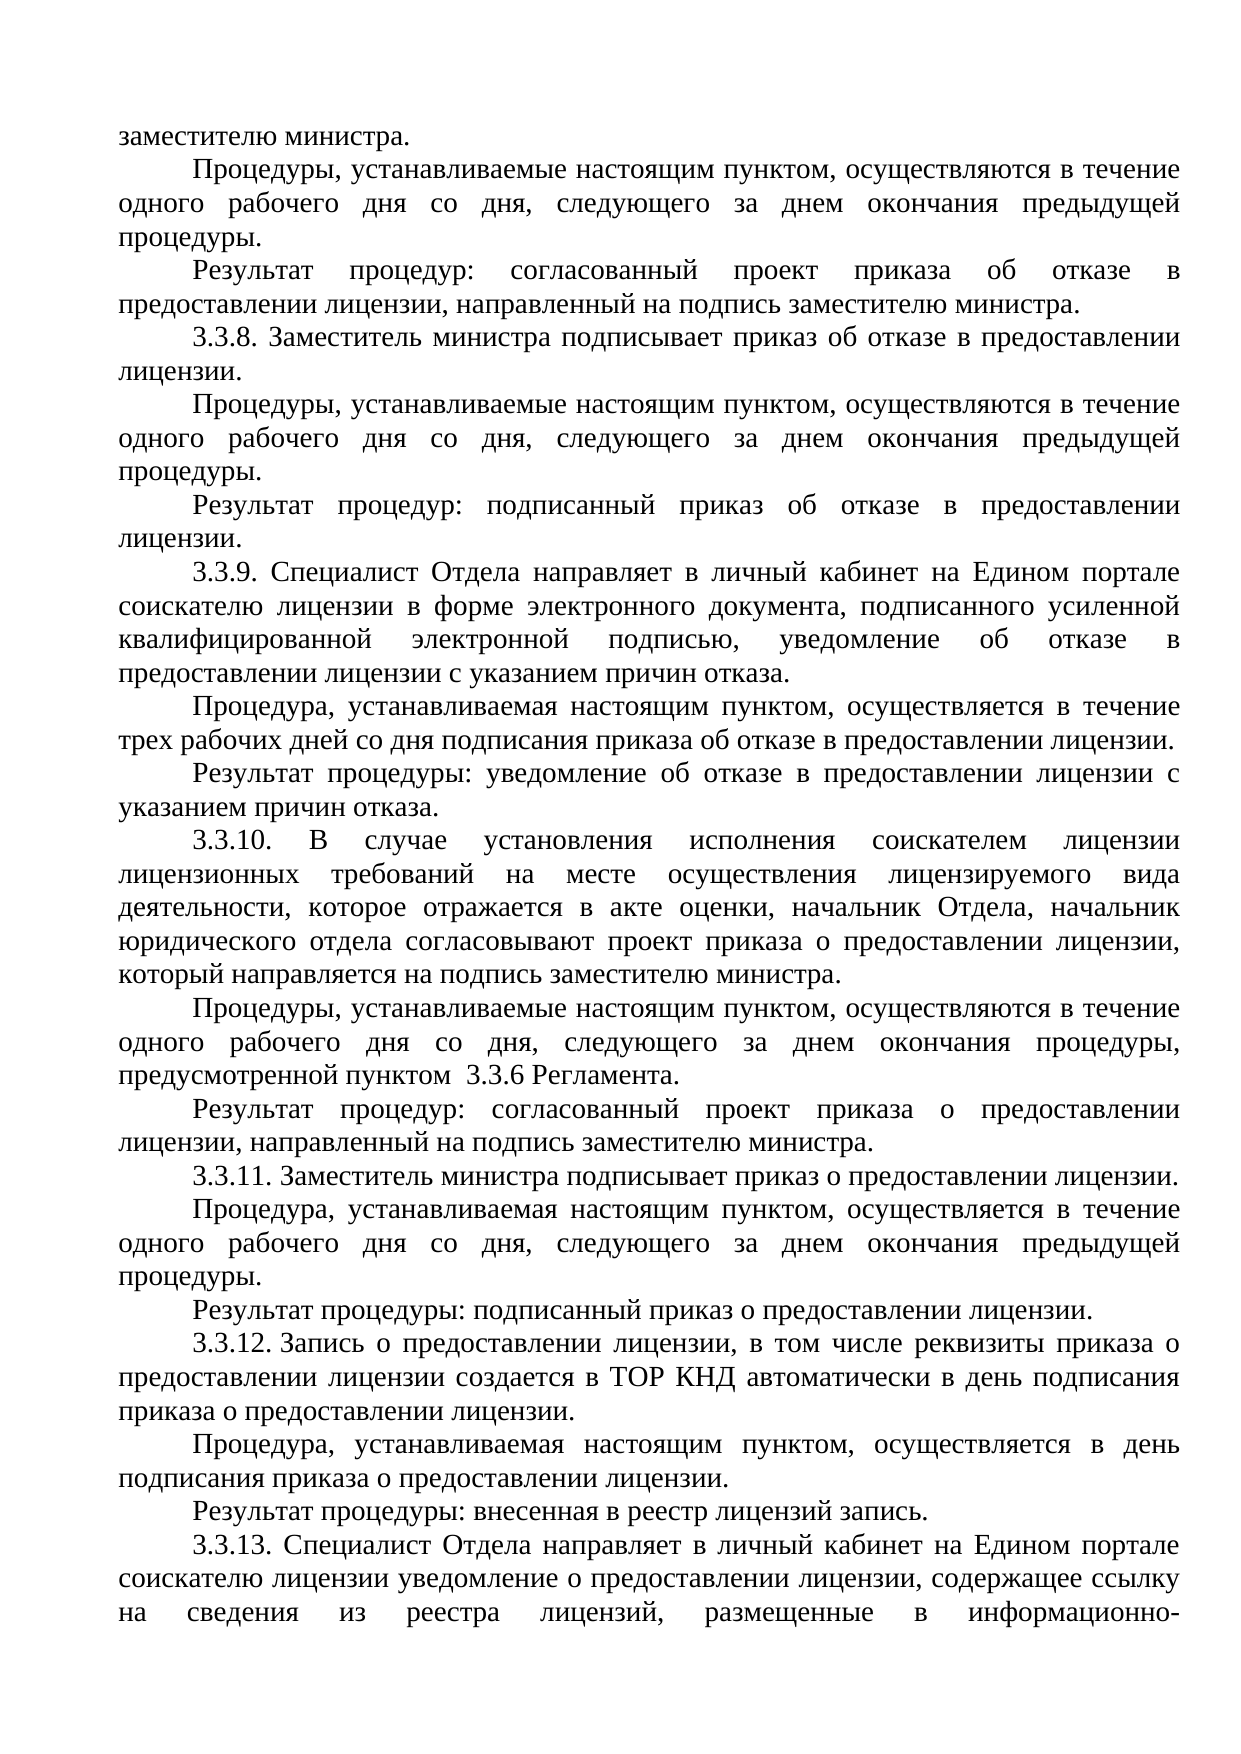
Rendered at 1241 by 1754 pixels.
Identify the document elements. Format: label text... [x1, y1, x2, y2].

text Результат процедур: подписанный приказ об отказе в предоставлении лицензии. [118, 487, 1181, 554]
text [118, 118, 1181, 152]
text Процедура, устанавливаемая настоящим пунктом, осуществляется в день подписания приказа о предоставлении лицензии. [118, 1426, 1181, 1493]
text Результат процедуры: уведомление об отказе в предоставлении лицензии с указанием причин отказа. [118, 755, 1181, 822]
text Процедура, устанавливаемая настоящим пунктом, осуществляется в течение одного рабочего дня со дня, следующего за днем окончания предыдущей процедуры. [118, 1191, 1181, 1292]
text 3.3.12. Запись о предоставлении лицензии, в том числе реквизиты приказа о предоставлении лицензии создается в ТОР КНД автоматически в день подписания приказа о предоставлении лицензии. [118, 1326, 1181, 1426]
text Процедуры, устанавливаемые настоящим пунктом, осуществляются в течение одного рабочего дня со дня, следующего за днем окончания предыдущей процедуры. [118, 152, 1181, 252]
text Результат процедуры: подписанный приказ о предоставлении лицензии. [118, 1292, 1181, 1326]
text 3.3.11. Заместитель министра подписывает приказ о предоставлении лицензии. [118, 1158, 1181, 1191]
text Результат процедуры: внесенная в реестр лицензий запись. [118, 1493, 1181, 1527]
text 3.3.9. Специалист Отдела направляет в личный кабинет на Едином портале соискателю лицензии в форме электронного документа, подписанного усиленной квалифицированной электронной подписью, уведомление об отказе в предоставлении лицензии с указанием причин отказа. [118, 554, 1181, 688]
text Процедуры, устанавливаемые настоящим пунктом, осуществляются в течение одного рабочего дня со дня, следующего за днем окончания процедуры, предусмотренной пунктом 3.3.6 Регламента. [118, 990, 1181, 1091]
text Процедура, устанавливаемая настоящим пунктом, осуществляется в течение трех рабочих дней со дня подписания приказа об отказе в предоставлении лицензии. [118, 688, 1181, 755]
text Результат процедур: согласованный проект приказа об отказе в предоставлении лицензии, направленный на подпись заместителю министра. [118, 252, 1181, 319]
text 3.3.10. В случае установления исполнения соискателем лицензии лицензионных требований на месте осуществления лицензируемого вида деятельности, которое отражается в акте оценки, начальник Отдела, начальник юридического отдела согласовывают проект приказа о предоставлении лицензии, который направляется на подпись заместителю министра. [118, 822, 1181, 990]
text Процедуры, устанавливаемые настоящим пунктом, осуществляются в течение одного рабочего дня со дня, следующего за днем окончания предыдущей процедуры. [118, 386, 1181, 487]
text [118, 1527, 1181, 1627]
text Результат процедур: согласованный проект приказа о предоставлении лицензии, направленный на подпись заместителю министра. [118, 1091, 1181, 1158]
text 3.3.8. Заместитель министра подписывает приказ об отказе в предоставлении лицензии. [118, 319, 1181, 386]
